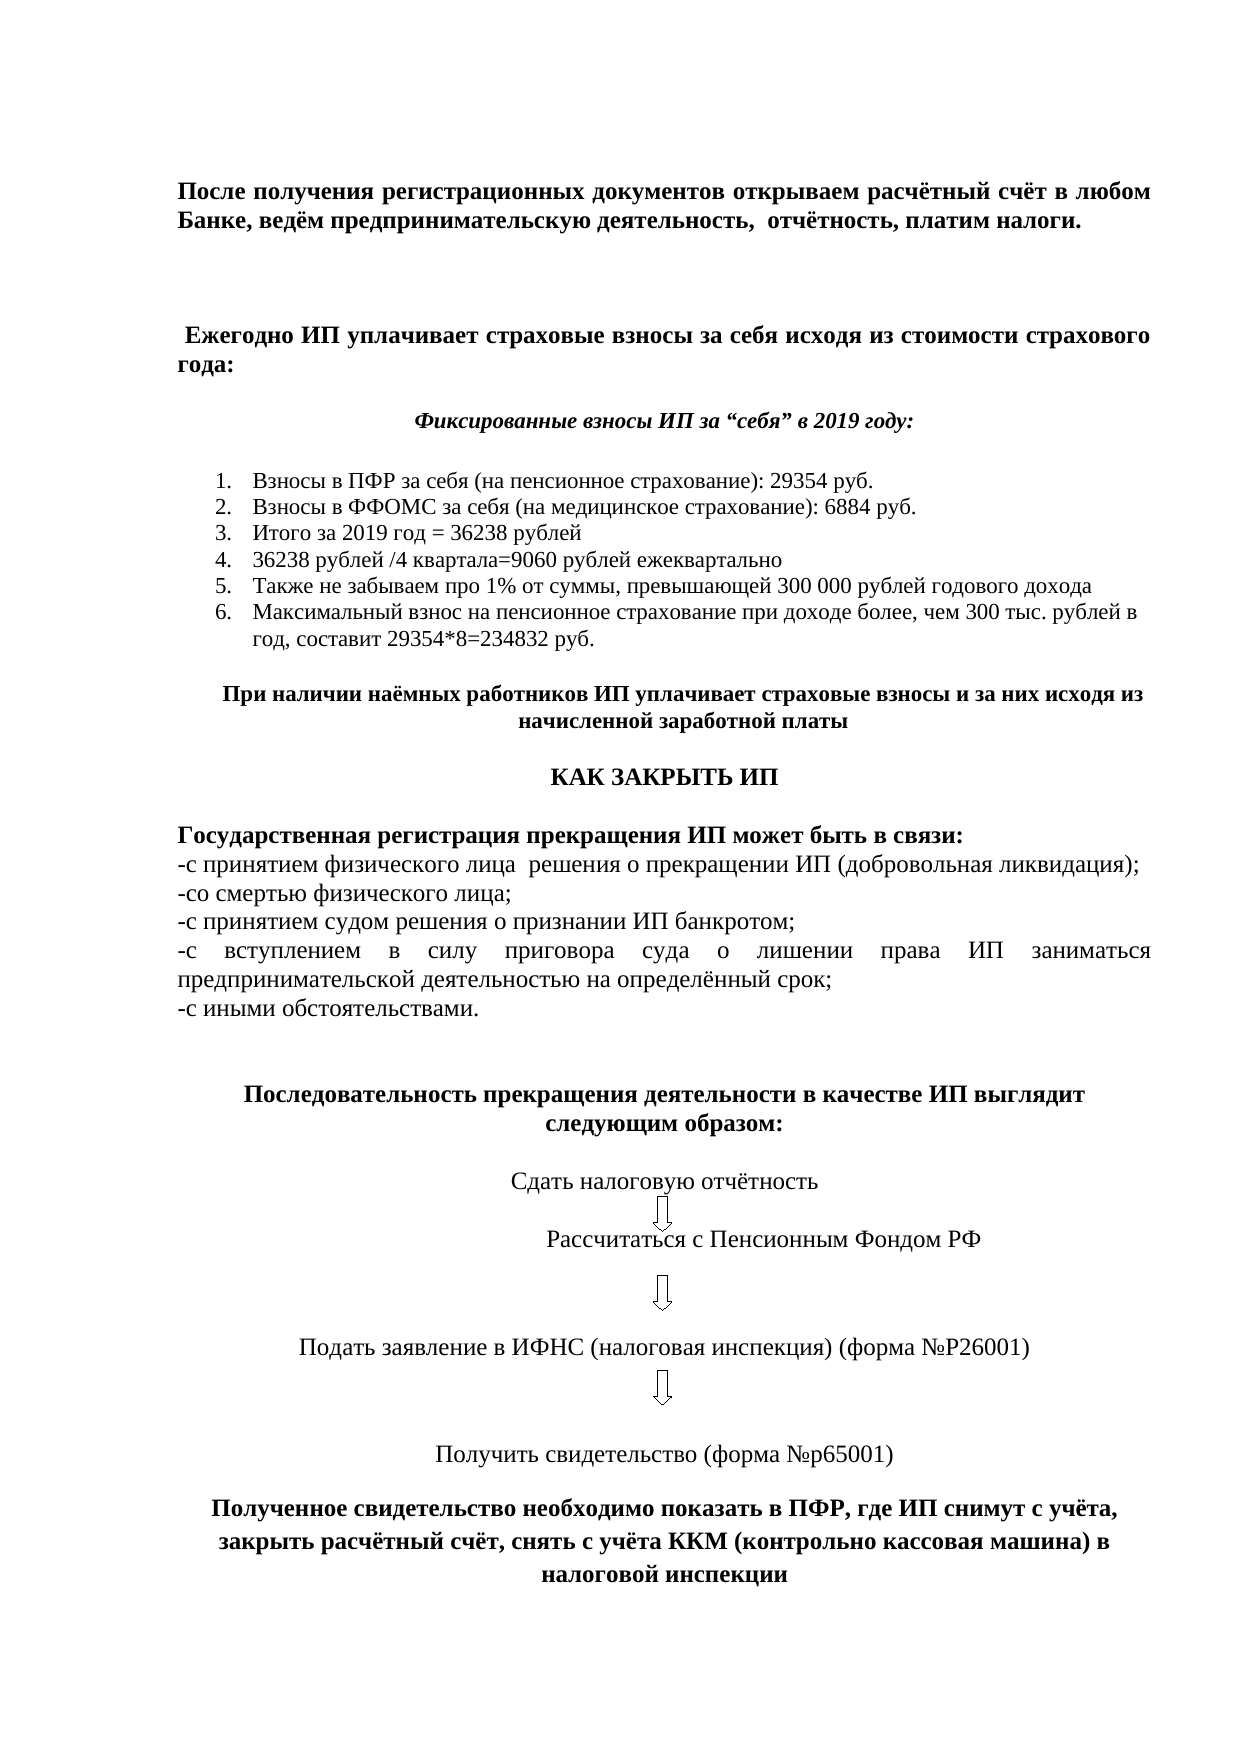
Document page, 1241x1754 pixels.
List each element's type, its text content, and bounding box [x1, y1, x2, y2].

text При наличии наёмных работников ИП уплачивает страховые взносы и за них исходя из начисленной заработной платы [215, 680, 1152, 733]
text Сдать налоговую отчётность [177, 1166, 1152, 1195]
text Государственная регистрация прекращения ИП может быть в связи: [177, 820, 1152, 849]
list 36238 рублей /4 квартала=9060 рублей ежеквартально [215, 546, 1152, 572]
text Рассчитаться с Пенсионным Фондом РФ [177, 1224, 1152, 1253]
text -со смертью физического лица; [177, 878, 1152, 906]
list Итого за 2019 год = 36238 рублей [215, 519, 1152, 546]
text КАК ЗАКРЫТЬ ИП [177, 762, 1152, 791]
text Получить свидетельство (форма №р65001) [177, 1439, 1152, 1468]
text -с иными обстоятельствами. [177, 993, 1152, 1021]
text Ежегодно ИП уплачивает страховые взносы за себя исходя из стоимости страхового года: [177, 321, 1152, 378]
list Максимальный взнос на пенсионное страхование при доходе более, чем 300 тыс. рублей в год, составит 29354*8=234832 руб. [215, 598, 1152, 651]
text Последовательность прекращения деятельности в качестве ИП выглядит следующим образом: [177, 1079, 1152, 1137]
text После получения регистрационных документов открываем расчётный счёт в любом Банке, ведём предпринимательскую деятельность, отчётность, платим налоги. [177, 176, 1152, 233]
list Взносы в ФФОМС за себя (на медицинское страхование): 6884 руб. [215, 493, 1152, 519]
subtitle Фиксированные взносы ИП за “себя” в 2019 году: [177, 407, 1152, 434]
text Подать заявление в ИФНС (налоговая инспекция) (форма №Р26001) [177, 1332, 1152, 1360]
text -с принятием физического лица решения о прекращении ИП (добровольная ликвидация); [177, 849, 1152, 878]
text -с принятием судом решения о признании ИП банкротом; [177, 906, 1152, 935]
list Взносы в ПФР за себя (на пенсионное страхование): 29354 руб. [215, 467, 1152, 493]
list Также не забываем про 1% от суммы, превышающей 300 000 рублей годового дохода [215, 572, 1152, 598]
text -с вступлением в силу приговора суда о лишении права ИП заниматься предпринимательской деятельностью на определённый срок; [177, 935, 1152, 993]
text Полученное свидетельство необходимо показать в ПФР, где ИП снимут с учёта, закрыть расчётный счёт, снять с учёта ККМ (контрольно кассовая машина) в налоговой инспекции [177, 1493, 1152, 1588]
